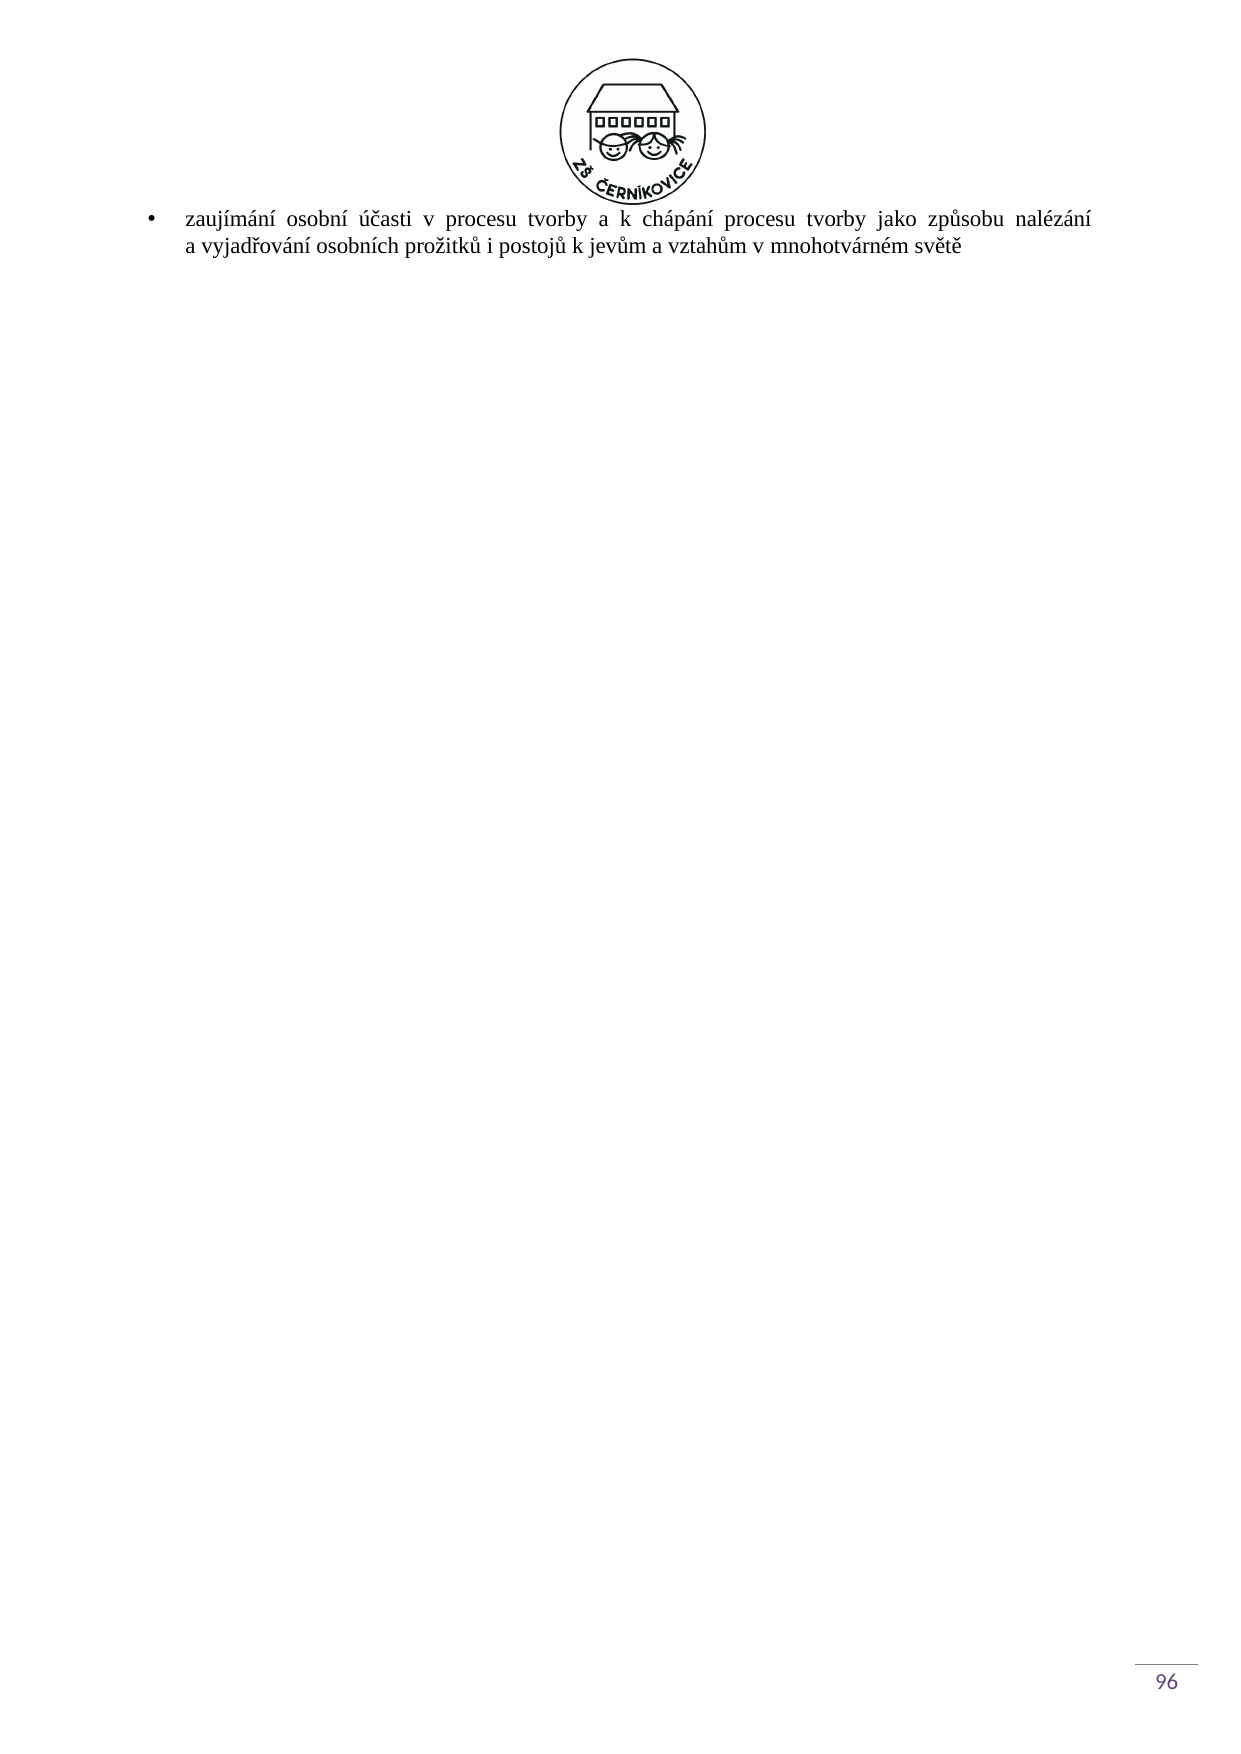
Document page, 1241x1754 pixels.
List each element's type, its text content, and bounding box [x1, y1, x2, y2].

picture [558, 57, 707, 148]
list zaujímání osobní účasti v procesu tvorby a k chápání procesu tvorby jako způsobu nalézání a vyjadřování osobních prožitků i postojů k jevům a vztahům v mnohotvárném světě [148, 148, 1093, 258]
